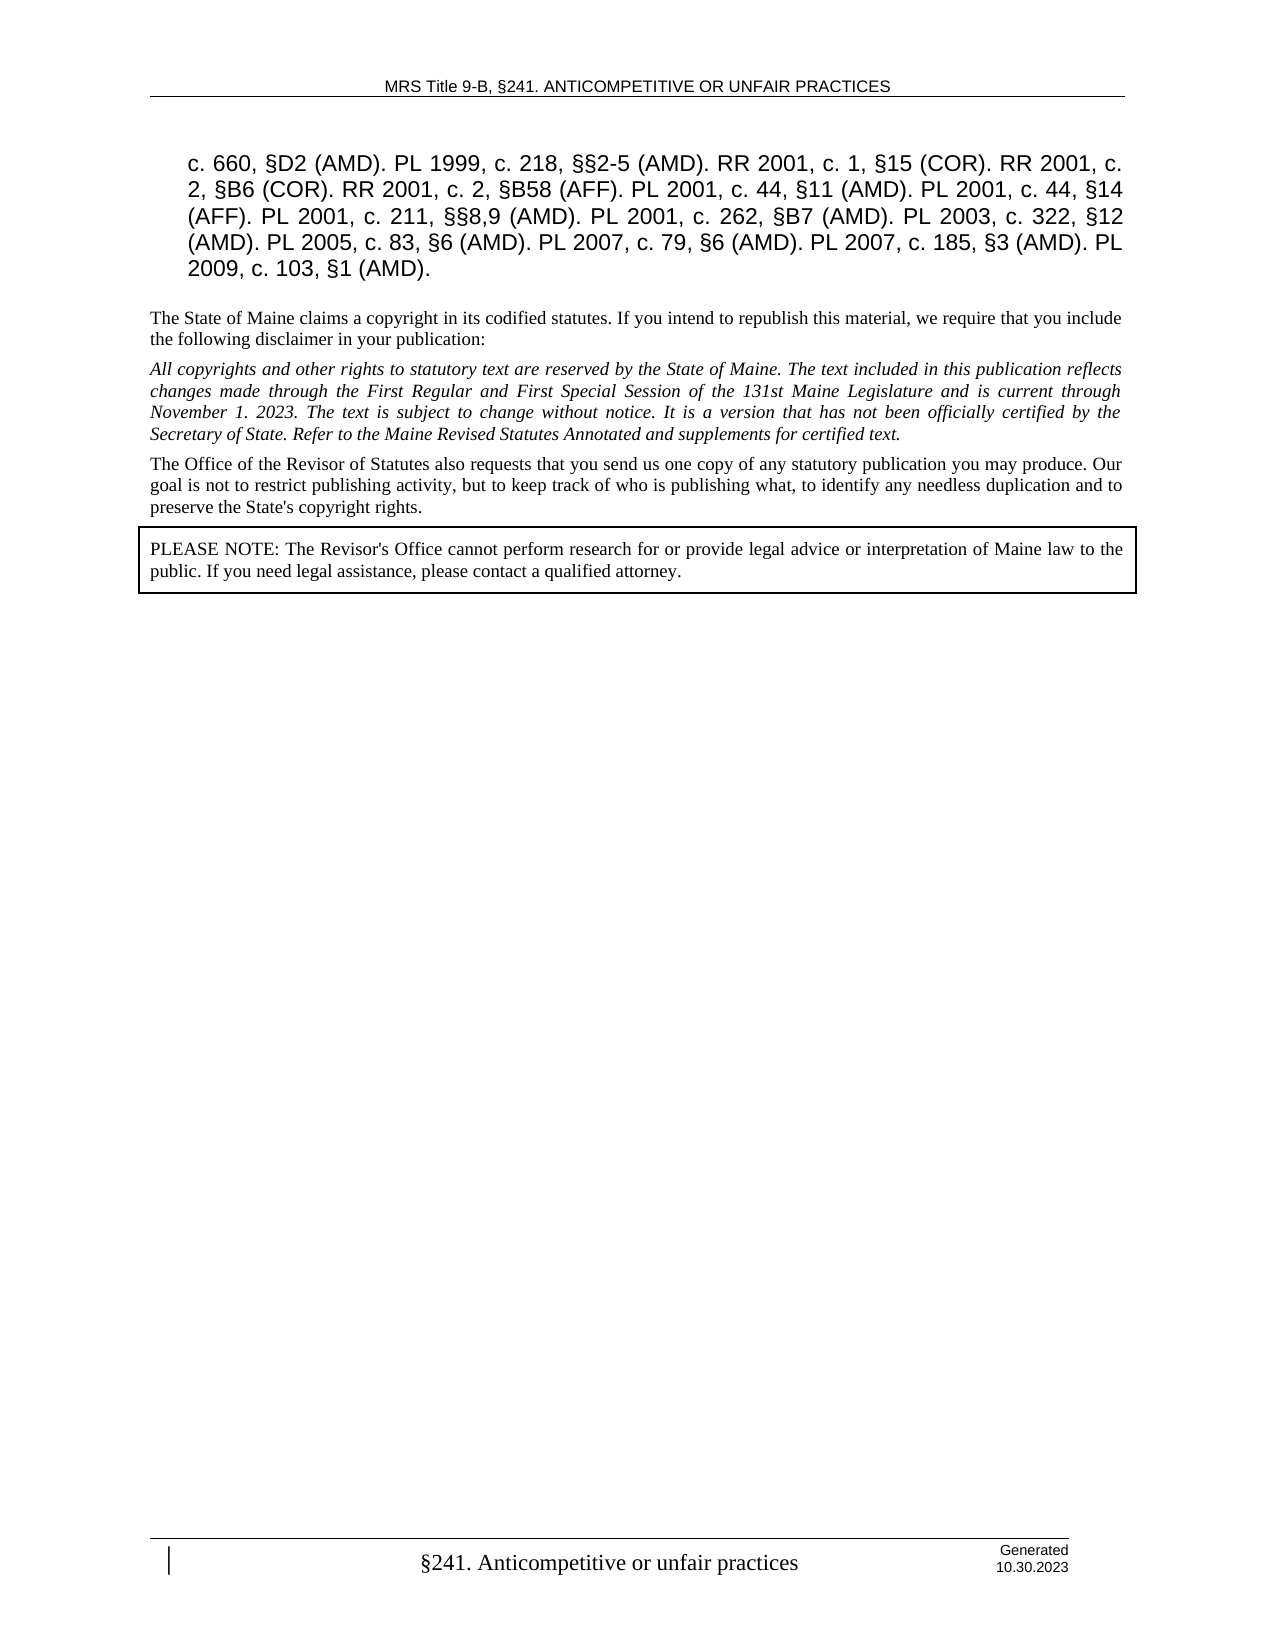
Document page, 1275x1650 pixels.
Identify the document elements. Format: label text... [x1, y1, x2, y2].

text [187, 150, 1125, 282]
text The State of Maine claims a copyright in its codified statutes. If you intend to republish this material, we require that you include the following disclaimer in your publication: [150, 307, 1125, 350]
text PLEASE NOTE: The Revisor's Office cannot perform research for or provide legal advice or interpretation of Maine law to the public. If you need legal assistance, please contact a qualified attorney. [140, 528, 1135, 592]
text All copyrights and other rights to statutory text are reserved by the State of Maine. The text included in this publication reflects changes made through the First Regular and First Special Session of the 131st Maine Legislature and is current through November 1. 2023 . The text is subject to change without notice. It is a version that has not been officially certified by the Secretary of State. Refer to the Maine Revised Statutes Annotated and supplements for certified text. [150, 358, 1125, 444]
text The Office of the Revisor of Statutes also requests that you send us one copy of any statutory publication you may produce. Our goal is not to restrict publishing activity, but to keep track of who is publishing what, to identify any needless duplication and to preserve the State's copyright rights. [150, 453, 1125, 517]
